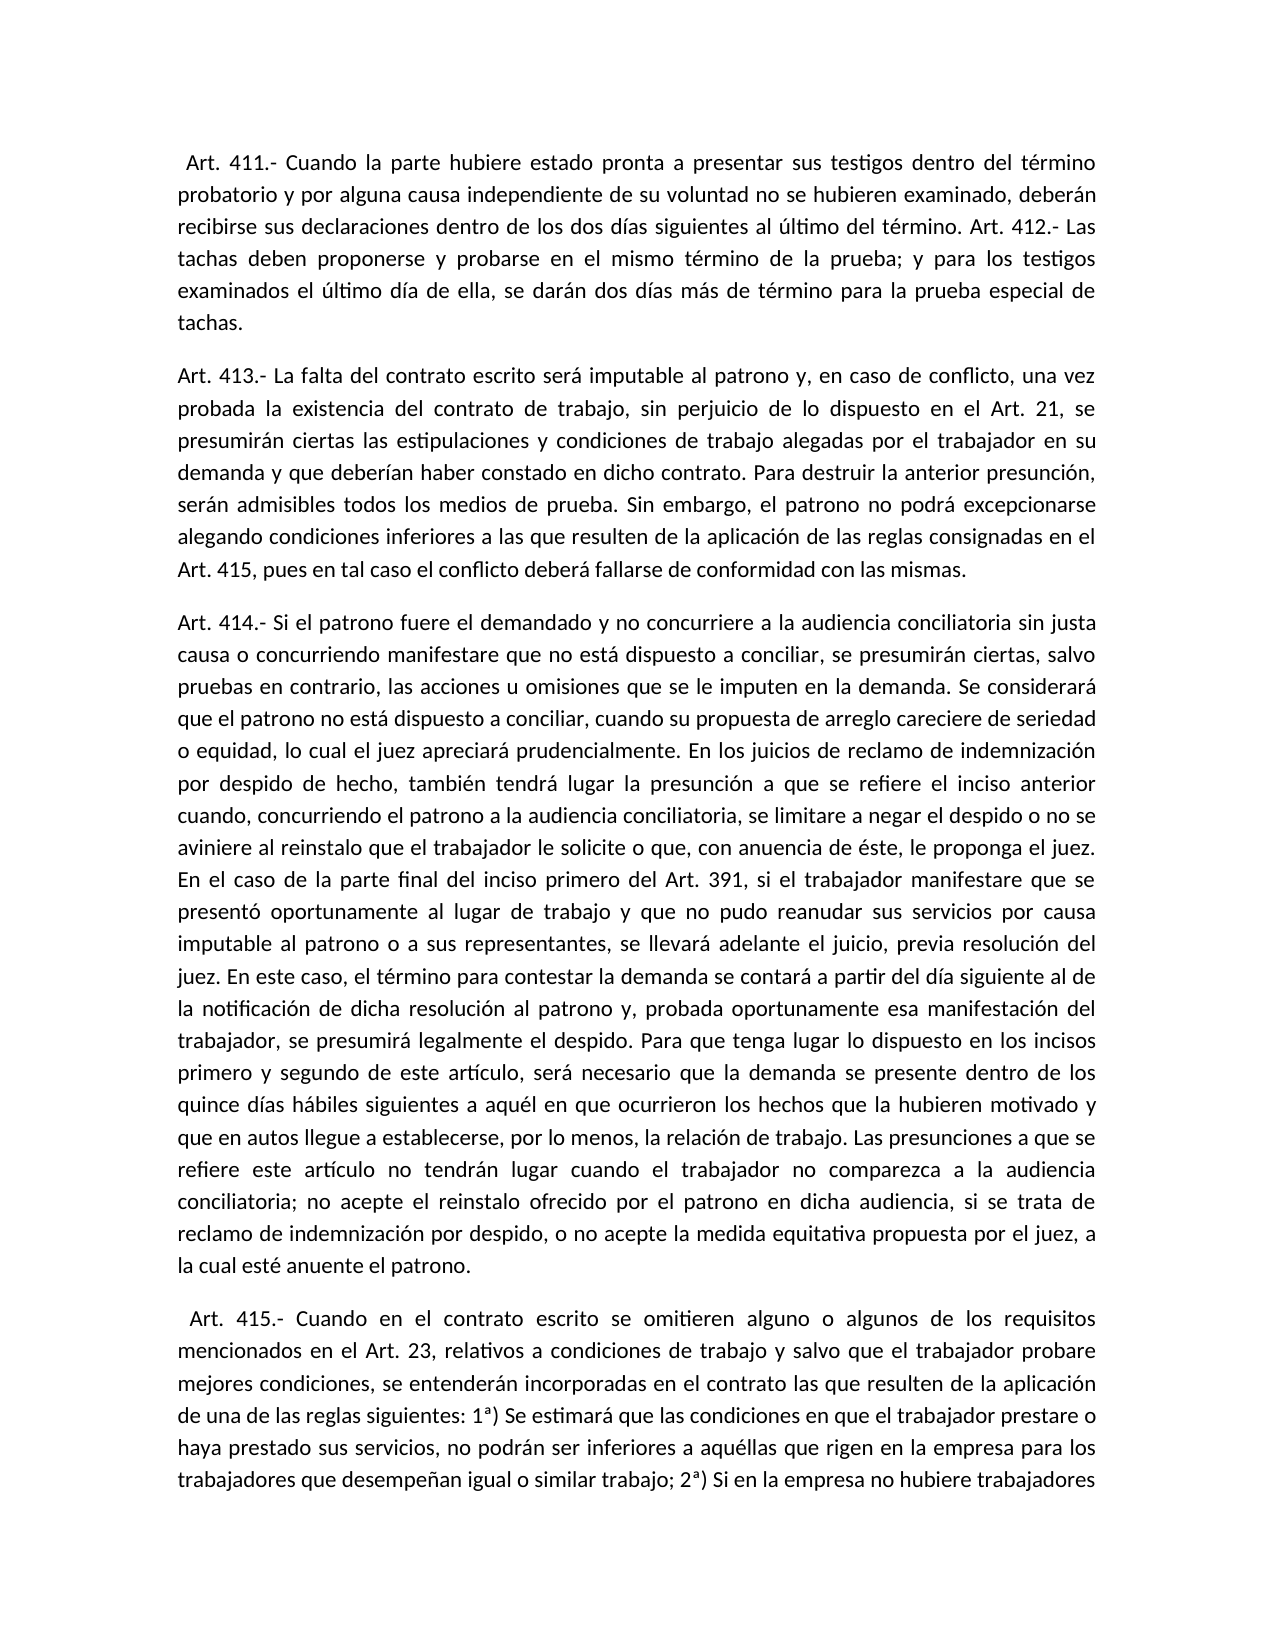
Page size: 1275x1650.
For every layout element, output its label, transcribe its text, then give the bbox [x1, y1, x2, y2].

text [177, 1304, 1098, 1493]
text Art. 414.- Si el patrono fuere el demandado y no concurriere a la audiencia conciliatoria sin justa causa o concurriendo manifestare que no está dispuesto a conciliar, se presumirán ciertas, salvo pruebas en contrario, las acciones u omisiones que se le imputen en la demanda. Se considerará que el patrono no está dispuesto a conciliar, cuando su propuesta de arreglo careciere de seriedad o equidad, lo cual el juez apreciará prudencialmente. En los juicios de reclamo de indemnización por despido de hecho, también tendrá lugar la presunción a que se refiere el inciso anterior cuando, concurriendo el patrono a la audiencia conciliatoria, se limitare a negar el despido o no se aviniere al reinstalo que el trabajador le solicite o que, con anuencia de éste, le proponga el juez. En el caso de la parte final del inciso primero del Art. 391, si el trabajador manifestare que se presentó oportunamente al lugar de trabajo y que no pudo reanudar sus servicios por causa imputable al patrono o a sus representantes, se llevará adelante el juicio, previa resolución del juez. En este caso, el término para contestar la demanda se contará a partir del día siguiente al de la notificación de dicha resolución al patrono y, probada oportunamente esa manifestación del trabajador, se presumirá legalmente el despido. Para que tenga lugar lo dispuesto en los incisos primero y segundo de este artículo, será necesario que la demanda se presente dentro de los quince días hábiles siguientes a aquél en que ocurrieron los hechos que la hubieren motivado y que en autos llegue a establecerse, por lo menos, la relación de trabajo. Las presunciones a que se refiere este artículo no tendrán lugar cuando el trabajador no comparezca a la audiencia conciliatoria; no acepte el reinstalo ofrecido por el patrono en dicha audiencia, si se trata de reclamo de indemnización por despido, o no acepte la medida equitativa propuesta por el juez, a la cual esté anuente el patrono. [177, 608, 1098, 1279]
text Art. 413.- La falta del contrato escrito será imputable al patrono y, en caso de conflicto, una vez probada la existencia del contrato de trabajo, sin perjuicio de lo dispuesto en el Art. 21, se presumirán ciertas las estipulaciones y condiciones de trabajo alegadas por el trabajador en su demanda y que deberían haber constado en dicho contrato. Para destruir la anterior presunción, serán admisibles todos los medios de prueba. Sin embargo, el patrono no podrá excepcionarse alegando condiciones inferiores a las que resulten de la aplicación de las reglas consignadas en el Art. 415, pues en tal caso el conflicto deberá fallarse de conformidad con las mismas. [177, 362, 1098, 583]
text Art. 411.- Cuando la parte hubiere estado pronta a presentar sus testigos dentro del término probatorio y por alguna causa independiente de su voluntad no se hubieren examinado, deberán recibirse sus declaraciones dentro de los dos días siguientes al último del término. Art. 412.- Las tachas deben proponerse y probarse en el mismo término de la prueba; y para los testigos examinados el último día de ella, se darán dos días más de término para la prueba especial de tachas. [177, 148, 1098, 337]
